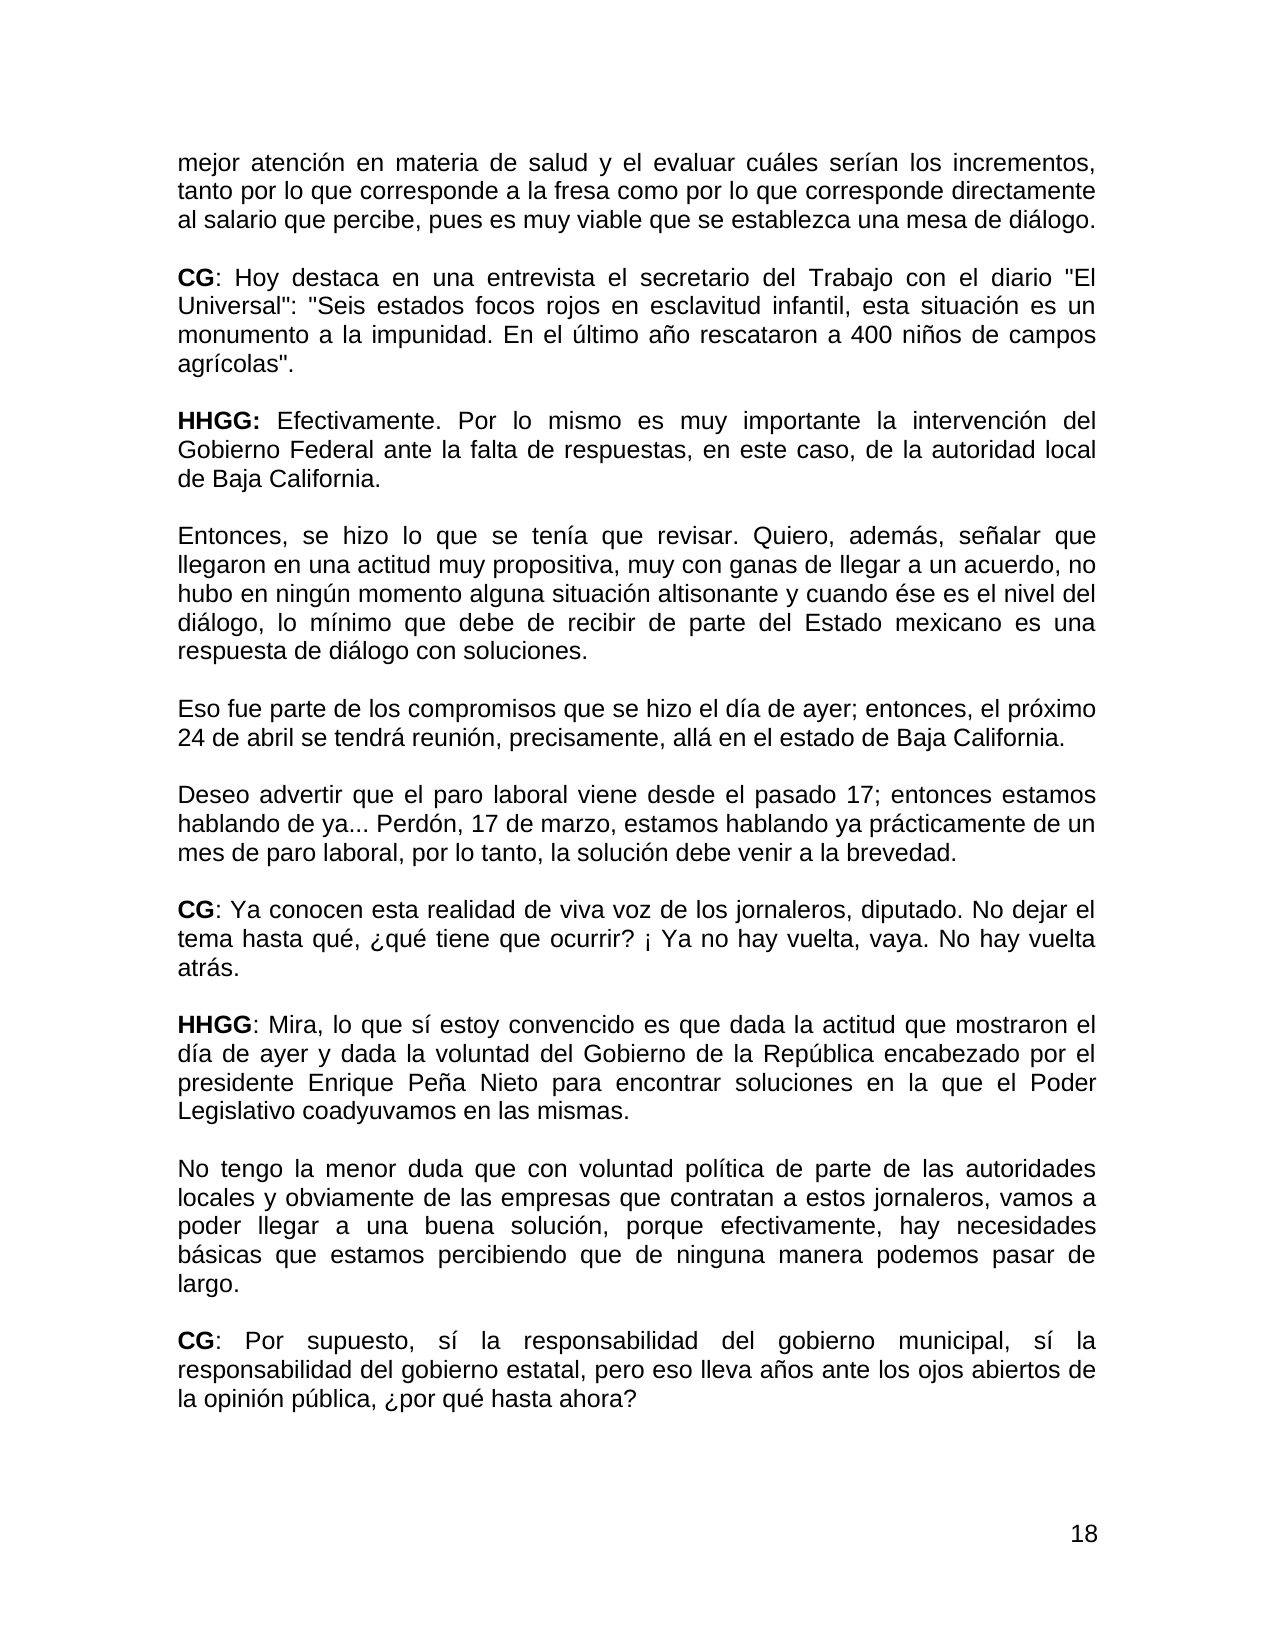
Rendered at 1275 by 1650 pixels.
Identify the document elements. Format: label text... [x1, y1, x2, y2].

text CG: Hoy destaca en una entrevista el secretario del Trabajo con el diario "El Universal": "Seis estados focos rojos en esclavitud infantil, esta situación es un monumento a la impunidad. En el último año rescataron a 400 niños de campos agrícolas". [177, 263, 1098, 378]
text No tengo la menor duda que con voluntad política de parte de las autoridades locales y obviamente de las empresas que contratan a estos jornaleros, vamos a poder llegar a una buena solución, porque efectivamente, hay necesidades básicas que estamos percibiendo que de ninguna manera podemos pasar de largo. [177, 1154, 1098, 1298]
text Eso fue parte de los compromisos que se hizo el día de ayer; entonces, el próximo 24 de abril se tendrá reunión, precisamente, allá en el estado de Baja California. [177, 694, 1098, 751]
text HHGG: Efectivamente. Por lo mismo es muy importante la intervención del Gobierno Federal ante la falta de respuestas, en este caso, de la autoridad local de Baja California. [177, 406, 1098, 493]
text Entonces, se hizo lo que se tenía que revisar. Quiero, además, señalar que llegaron en una actitud muy propositiva, muy con ganas de llegar a un acuerdo, no hubo en ningún momento alguna situación altisonante y cuando ése es el nivel del diálogo, lo mínimo que debe de recibir de parte del Estado mexicano es una respuesta de diálogo con soluciones. [177, 521, 1098, 665]
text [177, 148, 1098, 234]
text HHGG: Mira, lo que sí estoy convencido es que dada la actitud que mostraron el día de ayer y dada la voluntad del Gobierno de la República encabezado por el presidente Enrique Peña Nieto para encontrar soluciones en la que el Poder Legislativo coadyuvamos en las mismas. [177, 1010, 1098, 1125]
text CG: Ya conocen esta realidad de viva voz de los jornaleros, diputado. No dejar el tema hasta qué, ¿qué tiene que ocurrir? ¡ Ya no hay vuelta, vaya. No hay vuelta atrás. [177, 895, 1098, 981]
text Deseo advertir que el paro laboral viene desde el pasado 17; entonces estamos hablando de ya... Perdón, 17 de marzo, estamos hablando ya prácticamente de un mes de paro laboral, por lo tanto, la solución debe venir a la brevedad. [177, 780, 1098, 866]
text CG: Por supuesto, sí la responsabilidad del gobierno municipal, sí la responsabilidad del gobierno estatal, pero eso lleva años ante los ojos abiertos de la opinión pública, ¿por qué hasta ahora? [177, 1326, 1098, 1413]
